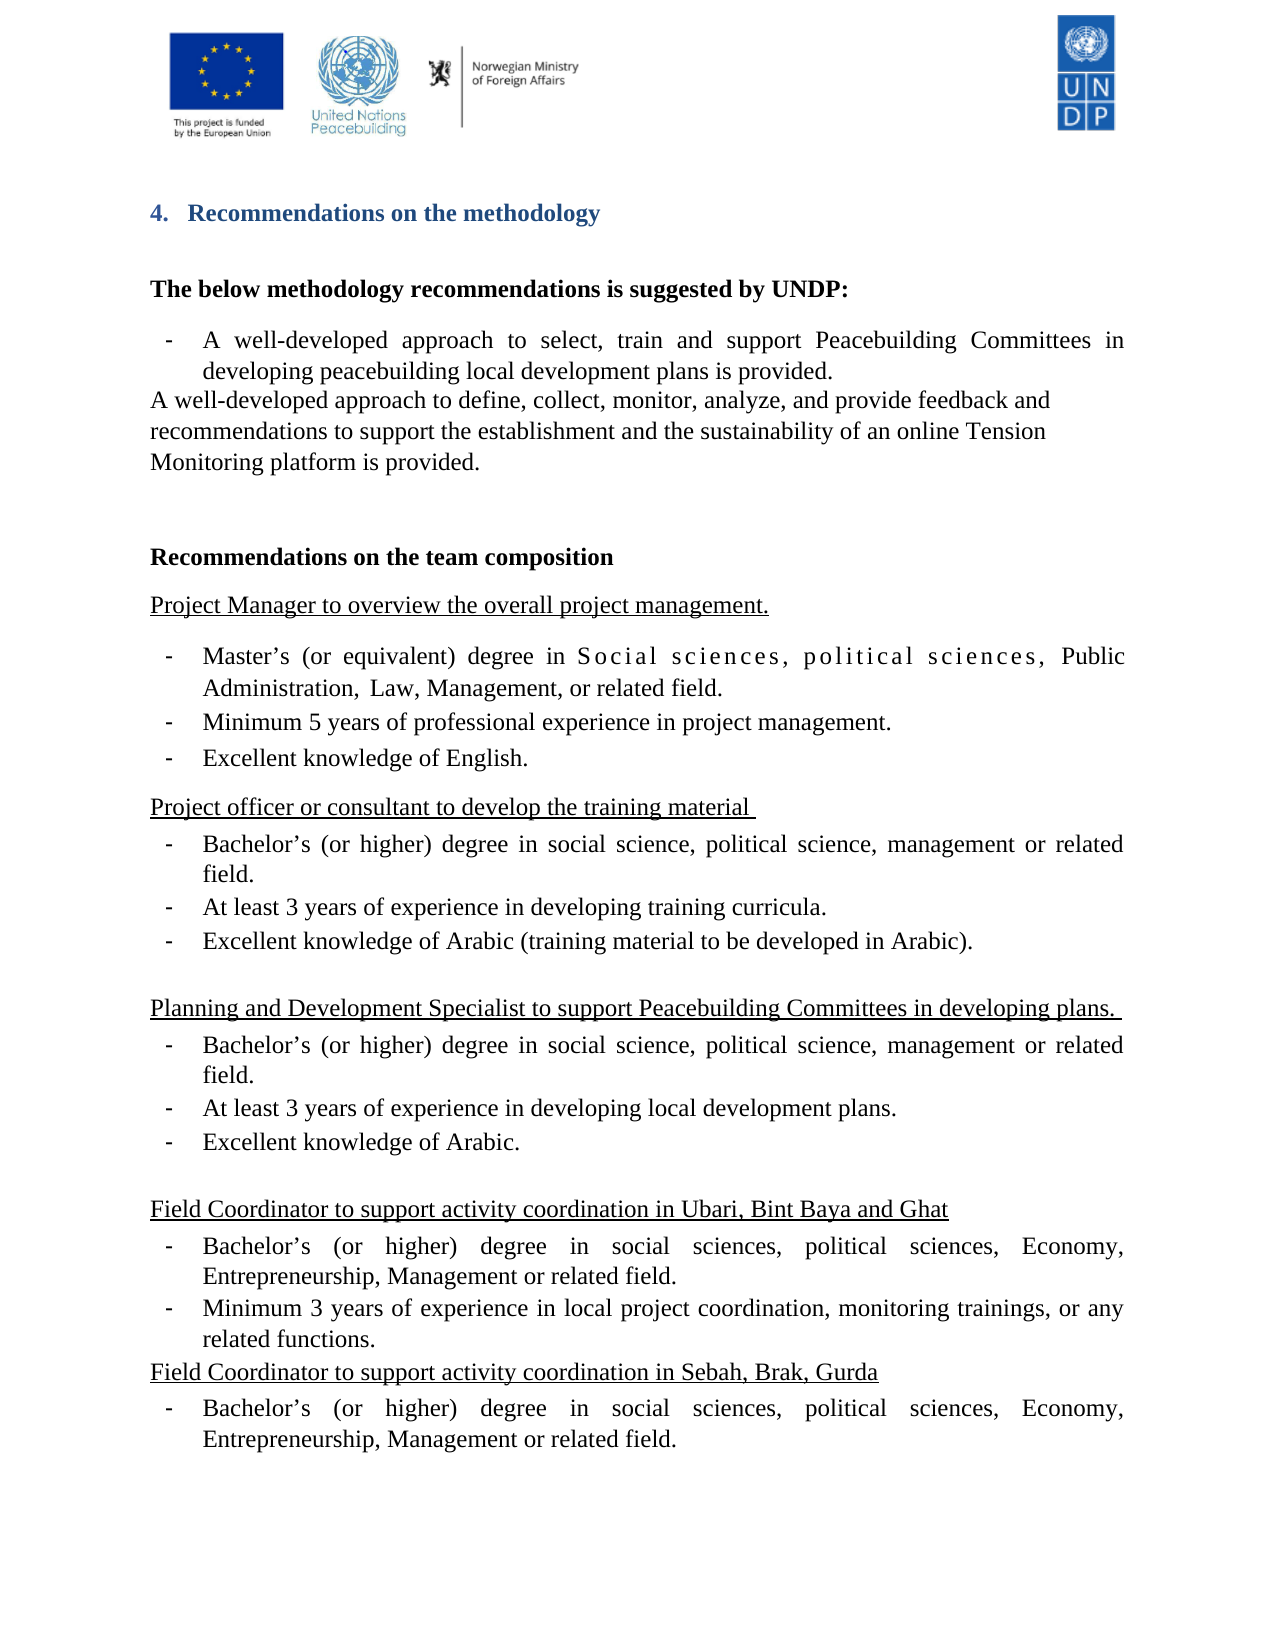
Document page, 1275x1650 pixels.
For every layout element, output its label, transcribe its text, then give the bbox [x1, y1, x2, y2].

text Recommendations on the team composition [150, 542, 1125, 571]
list Minimum 5 years of professional experience in project management. [165, 704, 1125, 738]
picture [150, 21, 298, 150]
picture [300, 26, 418, 148]
list At least 3 years of experience in developing training curricula. [165, 888, 1125, 922]
subtitle Recommendations on the methodology [150, 198, 1125, 226]
list Minimum 3 years of experience in local project coordination, monitoring trainings, or any related functions. [165, 1290, 1125, 1353]
list Bachelor’s (or higher) degree in social science, political science, management or related field. [165, 825, 1125, 888]
list Excellent knowledge of English. [165, 740, 1125, 774]
list Bachelor’s (or higher) degree in social science, political science, management or related field. [165, 1026, 1125, 1089]
picture [421, 37, 584, 131]
list Excellent knowledge of Arabic. [165, 1123, 1125, 1157]
list Bachelor’s (or higher) degree in social sciences, political sciences, Economy, Entrepreneurship, Management or related field. [165, 1390, 1125, 1453]
list Master’s (or equivalent) degree in Social sciences, political sciences, Public Administration, Law, Management, or related field. [165, 638, 1125, 702]
text Field Coordinator to support activity coordination in Sebah, Brak, Gurda [150, 1357, 1125, 1386]
text Planning and Development Specialist to support Peacebuilding Committees in developing plans. [150, 993, 1125, 1022]
list Bachelor’s (or higher) degree in social sciences, political sciences, Economy, Entrepreneurship, Management or related field. [165, 1227, 1125, 1290]
text Project officer or consultant to develop the training material [150, 792, 1125, 821]
list Excellent knowledge of Arabic (training material to be developed in Arabic). [165, 922, 1125, 956]
list At least 3 years of experience in developing local development plans. [165, 1089, 1125, 1123]
text The below methodology recommendations is suggested by UNDP: [150, 274, 1125, 303]
list A well-developed approach to select, train and support Peacebuilding Committees in developing peacebuilding local development plans is provided. [165, 322, 1125, 385]
picture [1051, 15, 1117, 135]
text A well-developed approach to define, collect, monitor, analyze, and provide feedback and recommendations to support the establishment and the sustainability of an online Tension Monitoring platform is provided. [150, 385, 1125, 476]
text Project Manager to overview the overall project management. [150, 590, 1125, 619]
text Field Coordinator to support activity coordination in Ubari, Bint Baya and Ghat [150, 1194, 1125, 1223]
